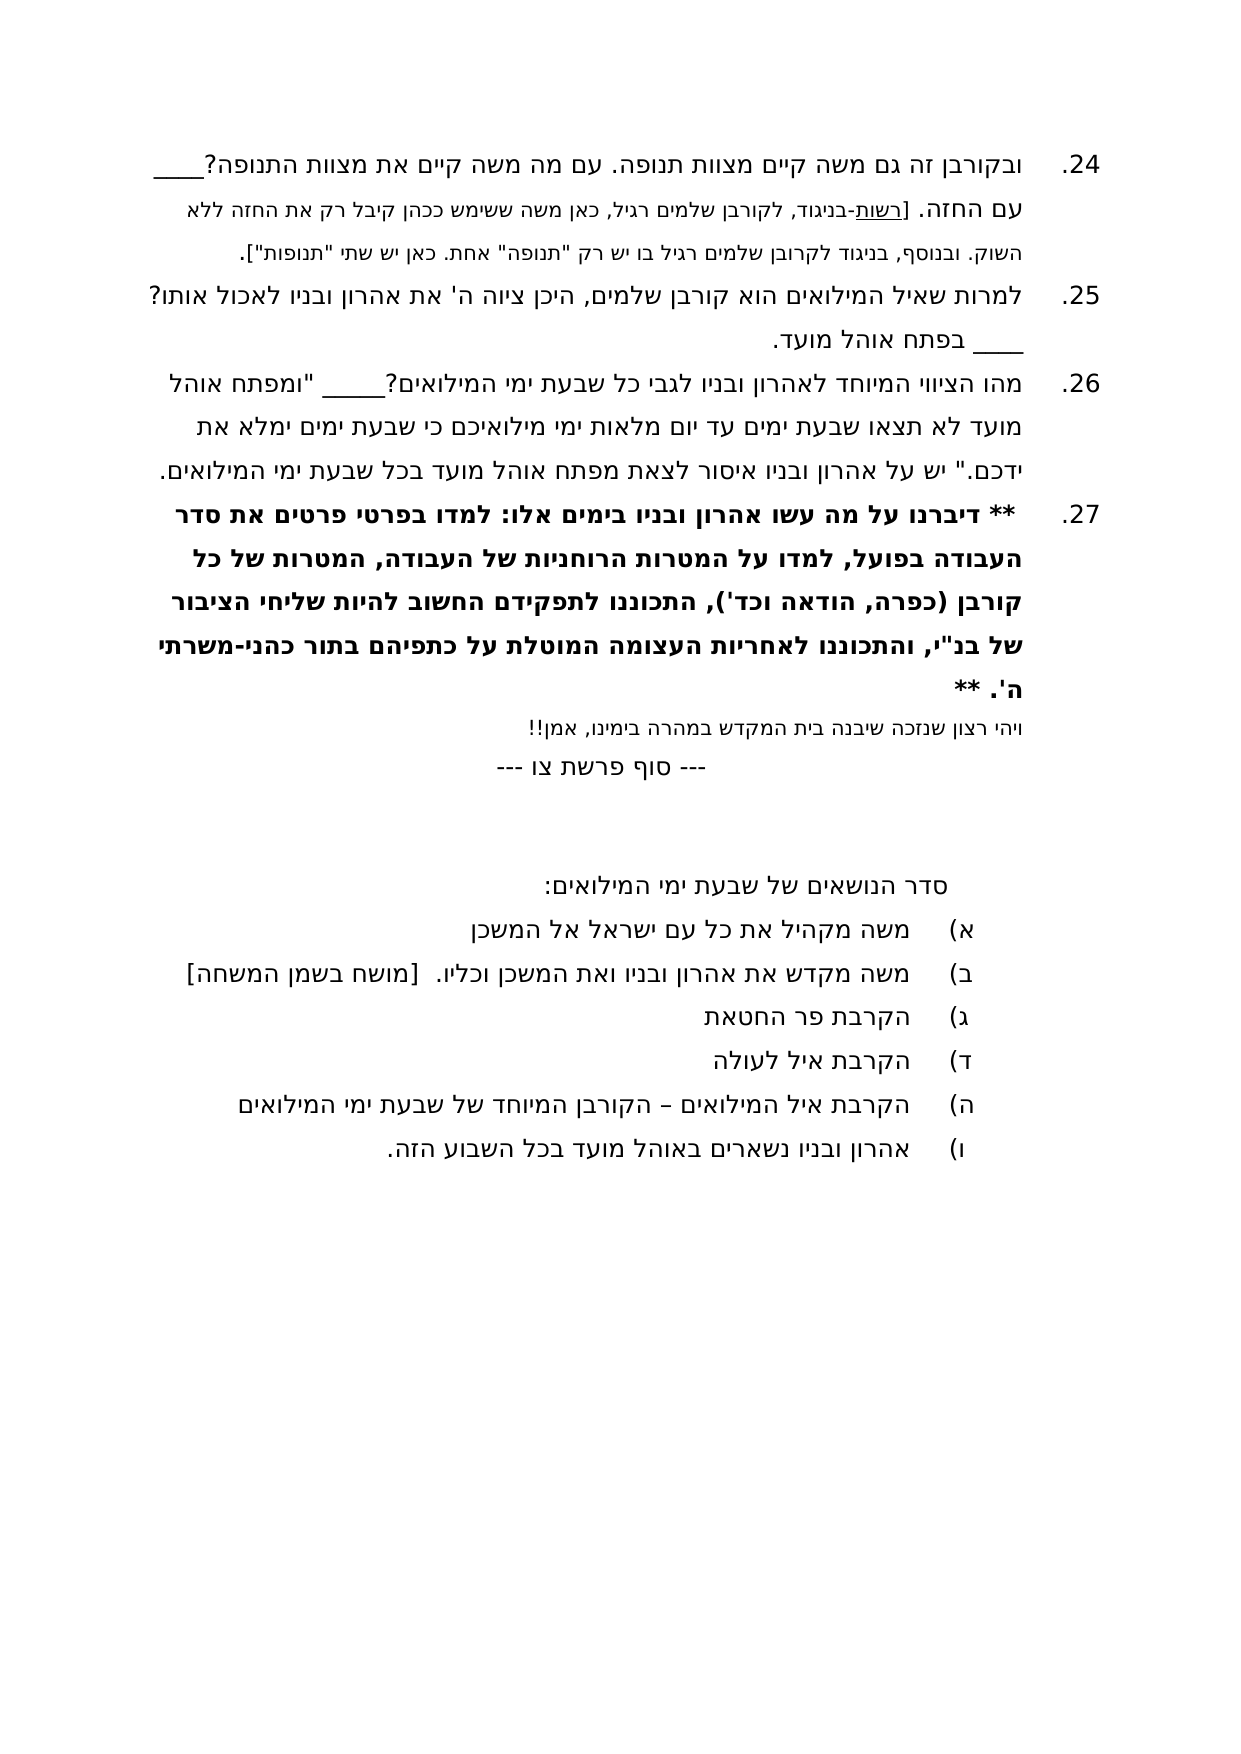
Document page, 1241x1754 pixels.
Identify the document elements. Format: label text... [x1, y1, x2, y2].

list ** דיברנו על מה עשו אהרון ובניו בימים אלו: למדו בפרטי פרטים את סדר העבודה בפועל, למדו על המטרות הרוחניות של העבודה, המטרות של כל קורבן (כפרה, הודאה וכד'), התכוננו לתפקידם החשוב להיות שליחי הציבור של בנ"י, והתכוננו לאחריות העצומה המוטלת על כתפיהם בתור כהני-משרתי ה'. ** ויהי רצון שנזכה שיבנה בית המקדש במהרה בימינו, אמן!! [142, 500, 1061, 741]
list אהרון ובניו נשארים באוהל מועד בכל השבוע הזה. [142, 1134, 948, 1199]
text סדר הנושאים של שבעת ימי המילואים: [142, 871, 1023, 900]
list למרות שאיל המילואים הוא קורבן שלמים, היכן ציוה ה' את אהרון ובניו לאכול אותו?____ בפתח אוהל מועד. [142, 281, 1061, 354]
text --- סוף פרשת צו --- [142, 753, 1061, 782]
list הקרבת איל המילואים – הקורבן המיוחד של שבעת ימי המילואים [142, 1090, 948, 1119]
list מהו הציווי המיוחד לאהרון ובניו לגבי כל שבעת ימי המילואים?_____ "ומפתח אוהל מועד לא תצאו שבעת ימים עד יום מלאות ימי מילואיכם כי שבעת ימים ימלא את ידכם." יש על אהרון ובניו איסור לצאת מפתח אוהל מועד בכל שבעת ימי המילואים. [142, 369, 1061, 485]
list ובקורבן זה גם משה קיים מצוות תנופה. עם מה משה קיים את מצוות התנופה?____ עם החזה. [רשות-בניגוד, לקורבן שלמים רגיל, כאן משה ששימש ככהן קיבל רק את החזה ללא השוק. ובנוסף, בניגוד לקרובן שלמים רגיל בו יש רק "תנופה" אחת. כאן יש שתי "תנופות"]. [142, 150, 1061, 267]
list הקרבת איל לעולה [142, 1046, 948, 1075]
list הקרבת פר החטאת [142, 1002, 948, 1032]
list משה מקהיל את כל עם ישראל אל המשכן [142, 915, 948, 944]
list משה מקדש את אהרון ובניו ואת המשכן וכליו. [מושח בשמן המשחה] [142, 959, 948, 988]
